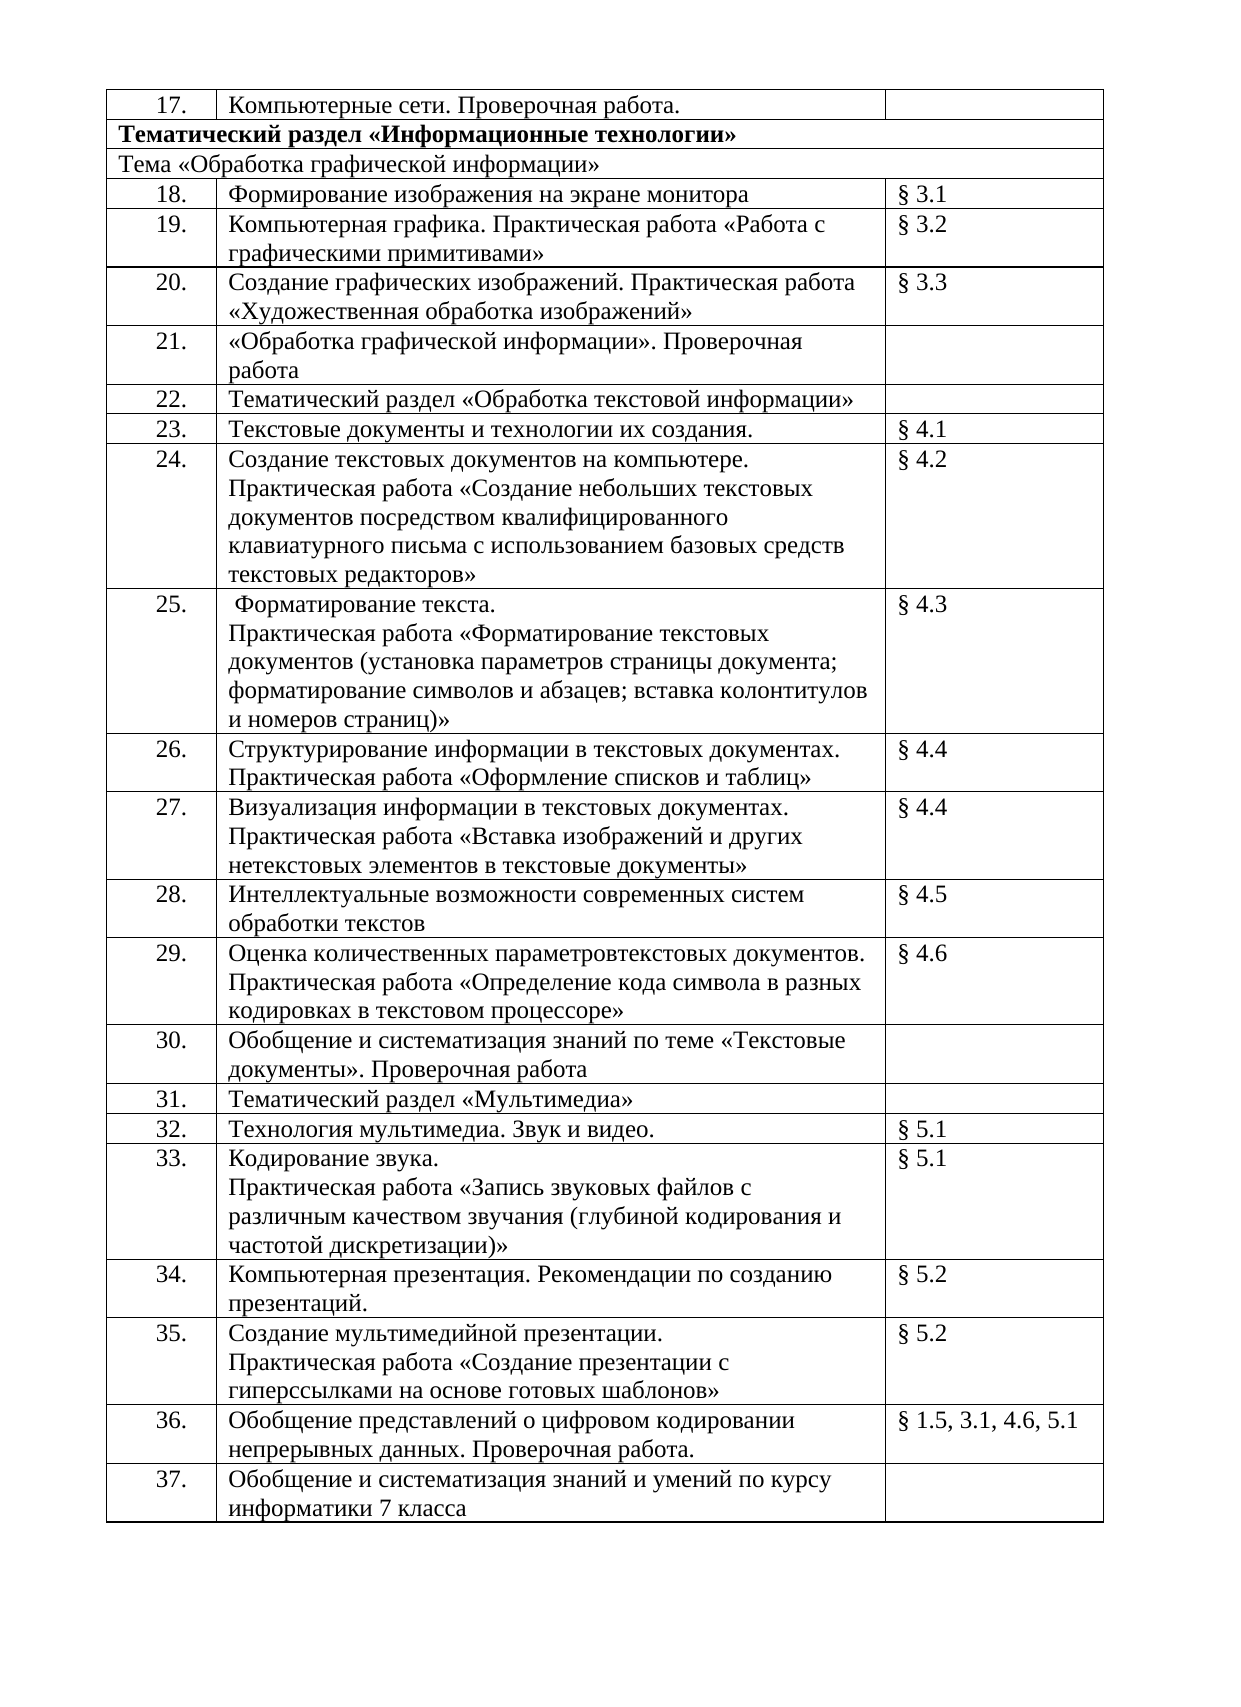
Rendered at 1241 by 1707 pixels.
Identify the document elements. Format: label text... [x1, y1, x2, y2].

table_cell Обобщение и систематизация знаний и умений по курсу информатики 7 класса [217, 1464, 885, 1521]
table_cell Тема «Обработка графической информации» [107, 149, 1103, 178]
table_cell Интеллектуальные возможности современных систем обработки текстов [217, 880, 885, 937]
table_cell § 4.2 [886, 444, 1103, 588]
table_cell [107, 1084, 216, 1113]
table_cell Компьютерная графика. Практическая работа «Работа с графическими примитивами» [217, 209, 885, 266]
table_cell [107, 209, 216, 266]
table_cell Тематический раздел «Обработка текстовой информации» [217, 385, 885, 413]
table_cell § 3.2 [886, 209, 1103, 266]
table_cell Обобщение представлений о цифровом кодировании непрерывных данных. Проверочная работа. [217, 1405, 885, 1463]
table_cell § 3.3 [886, 268, 1103, 325]
table_cell [107, 385, 216, 413]
table_cell [107, 792, 216, 878]
table_cell [107, 1260, 216, 1317]
table_cell [886, 385, 1103, 413]
table_cell § 4.6 [886, 938, 1103, 1024]
table_cell [107, 734, 216, 791]
table_cell § 3.1 [886, 179, 1103, 208]
table_cell [107, 444, 216, 588]
table_cell § 1.5, 3.1, 4.6, 5.1 [886, 1405, 1103, 1463]
table_cell [107, 1114, 216, 1142]
table_cell § 4.5 [886, 880, 1103, 937]
table_cell [107, 1318, 216, 1404]
table_cell Текстовые документы и технологии их создания. [217, 414, 885, 443]
table_cell Формирование изображения на экране монитора [217, 179, 885, 208]
table_cell Визуализация информации в текстовых документах. Практическая работа «Вставка изображений и других нетекстовых элементов в текстовые документы» [217, 792, 885, 878]
table_cell Тематический раздел «Мультимедиа» [217, 1084, 885, 1113]
table_cell § 4.4 [886, 734, 1103, 791]
table_cell [107, 938, 216, 1024]
table_cell [886, 1084, 1103, 1113]
table_cell [886, 1025, 1103, 1083]
table_cell § 5.1 [886, 1144, 1103, 1258]
table_cell Форматирование текста. Практическая работа «Форматирование текстовых документов (установка параметров страницы документа; форматирование символов и абзацев; вставка колонтитулов и номеров страниц)» [217, 589, 885, 733]
table_cell [107, 1025, 216, 1083]
table_cell Обобщение и систематизация знаний по теме «Текстовые документы». Проверочная работа [217, 1025, 885, 1083]
table_cell Оценка количественных параметровтекстовых документов. Практическая работа «Определение кода символа в разных кодировках в текстовом процессоре» [217, 938, 885, 1024]
table_cell [886, 1464, 1103, 1521]
table_cell Технология мультимедиа. Звук и видео. [217, 1114, 885, 1142]
table_cell Создание текстовых документов на компьютере. Практическая работа «Создание небольших текстовых документов посредством квалифицированного клавиатурного письма с использованием базовых средств текстовых редакторов» [217, 444, 885, 588]
table_cell § 4.3 [886, 589, 1103, 733]
table_cell [107, 589, 216, 733]
table_cell § 5.1 [886, 1114, 1103, 1142]
table_cell Создание графических изображений. Практическая работа «Художественная обработка изображений» [217, 268, 885, 325]
table_cell [886, 90, 1103, 118]
table_cell [107, 880, 216, 937]
table_cell § 5.2 [886, 1260, 1103, 1317]
table_cell Компьютерные сети. Проверочная работа. [217, 90, 885, 118]
table_cell [107, 1144, 216, 1258]
table_cell [107, 1464, 216, 1521]
table_cell [107, 1405, 216, 1463]
table_cell [107, 268, 216, 325]
table_cell Компьютерная презентация. Рекомендации по созданию презентаций. [217, 1260, 885, 1317]
table_cell Тематический раздел «Информационные технологии» [107, 120, 1103, 148]
table_cell § 5.2 [886, 1318, 1103, 1404]
table_cell § 4.4 [886, 792, 1103, 878]
table_cell Кодирование звука. Практическая работа «Запись звуковых файлов с различным качеством звучания (глубиной кодирования и частотой дискретизации)» [217, 1144, 885, 1258]
table_cell Структурирование информации в текстовых документах. Практическая работа «Оформление списков и таблиц» [217, 734, 885, 791]
table_cell [107, 90, 216, 118]
table_cell § 4.1 [886, 414, 1103, 443]
table_cell [107, 326, 216, 383]
table_cell [107, 179, 216, 208]
table_cell «Обработка графической информации». Проверочная работа [217, 326, 885, 383]
table_cell [886, 326, 1103, 383]
table_cell [107, 414, 216, 443]
table_cell Создание мультимедийной презентации. Практическая работа «Создание презентации с гиперссылками на основе готовых шаблонов» [217, 1318, 885, 1404]
